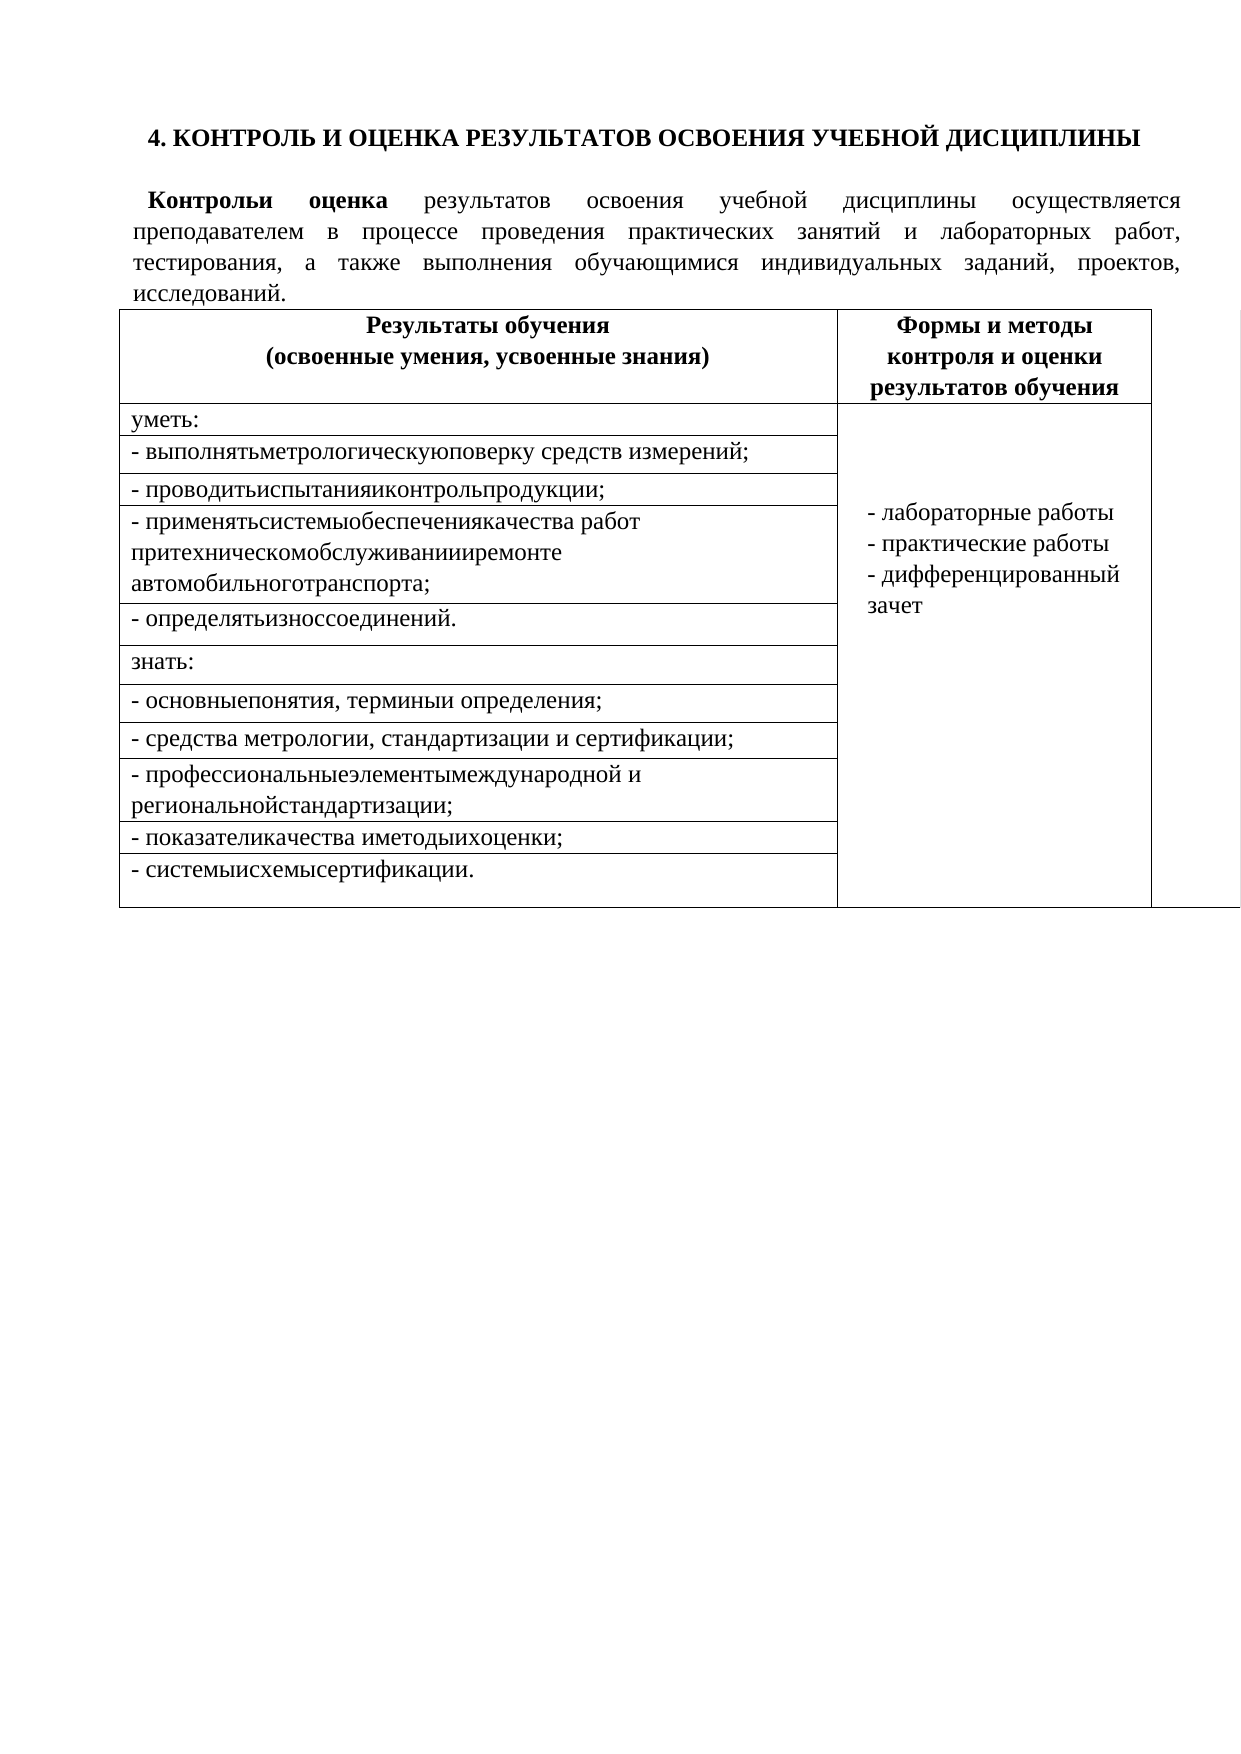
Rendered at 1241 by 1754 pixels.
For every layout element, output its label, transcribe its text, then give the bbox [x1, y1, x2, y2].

table_cell - проводитьиспытанияиконтрольпродукции; [120, 474, 837, 505]
table_cell - показателикачества иметодыихоценки; [120, 822, 837, 853]
table_header Результаты обучения (освоенные умения, усвоенные знания) [120, 310, 837, 403]
table_cell - основныепонятия, терминыи определения; [120, 685, 837, 722]
table_cell - системыисхемысертификации. [120, 854, 837, 907]
table_cell - применятьсистемыобеспечениякачества работ притехническомобслуживаниииремонте автомобильноготранспорта; [120, 506, 837, 602]
table_cell - выполнятьметрологическуюповерку средств измерений; [120, 436, 837, 473]
table_cell уметь: [120, 404, 837, 435]
table_cell - средства метрологии, стандартизации и сертификации; [120, 723, 837, 758]
table_header [1152, 309, 1240, 907]
table_cell - лабораторные работы - практические работы - дифференцированный зачет [838, 404, 1151, 907]
table_cell - профессиональныеэлементымеждународной и региональнойстандартизации; [120, 759, 837, 821]
table_cell - определятьизноссоединений. [120, 604, 837, 645]
subtitle 4. Контроль и оценка результатов освоения УЧЕБНОЙ Дисциплины [133, 123, 1181, 151]
table_cell знать: [120, 646, 837, 684]
subtitle Контрольи оценка результатов освоения учебной дисциплины осуществляется преподавателем в процессе проведения практических занятий и лабораторных работ, тестирования, а также выполнения обучающимися индивидуальных заданий, проектов, исследований. [133, 185, 1181, 307]
table_header Формы и методы контроля и оценки результатов обучения [838, 310, 1151, 403]
